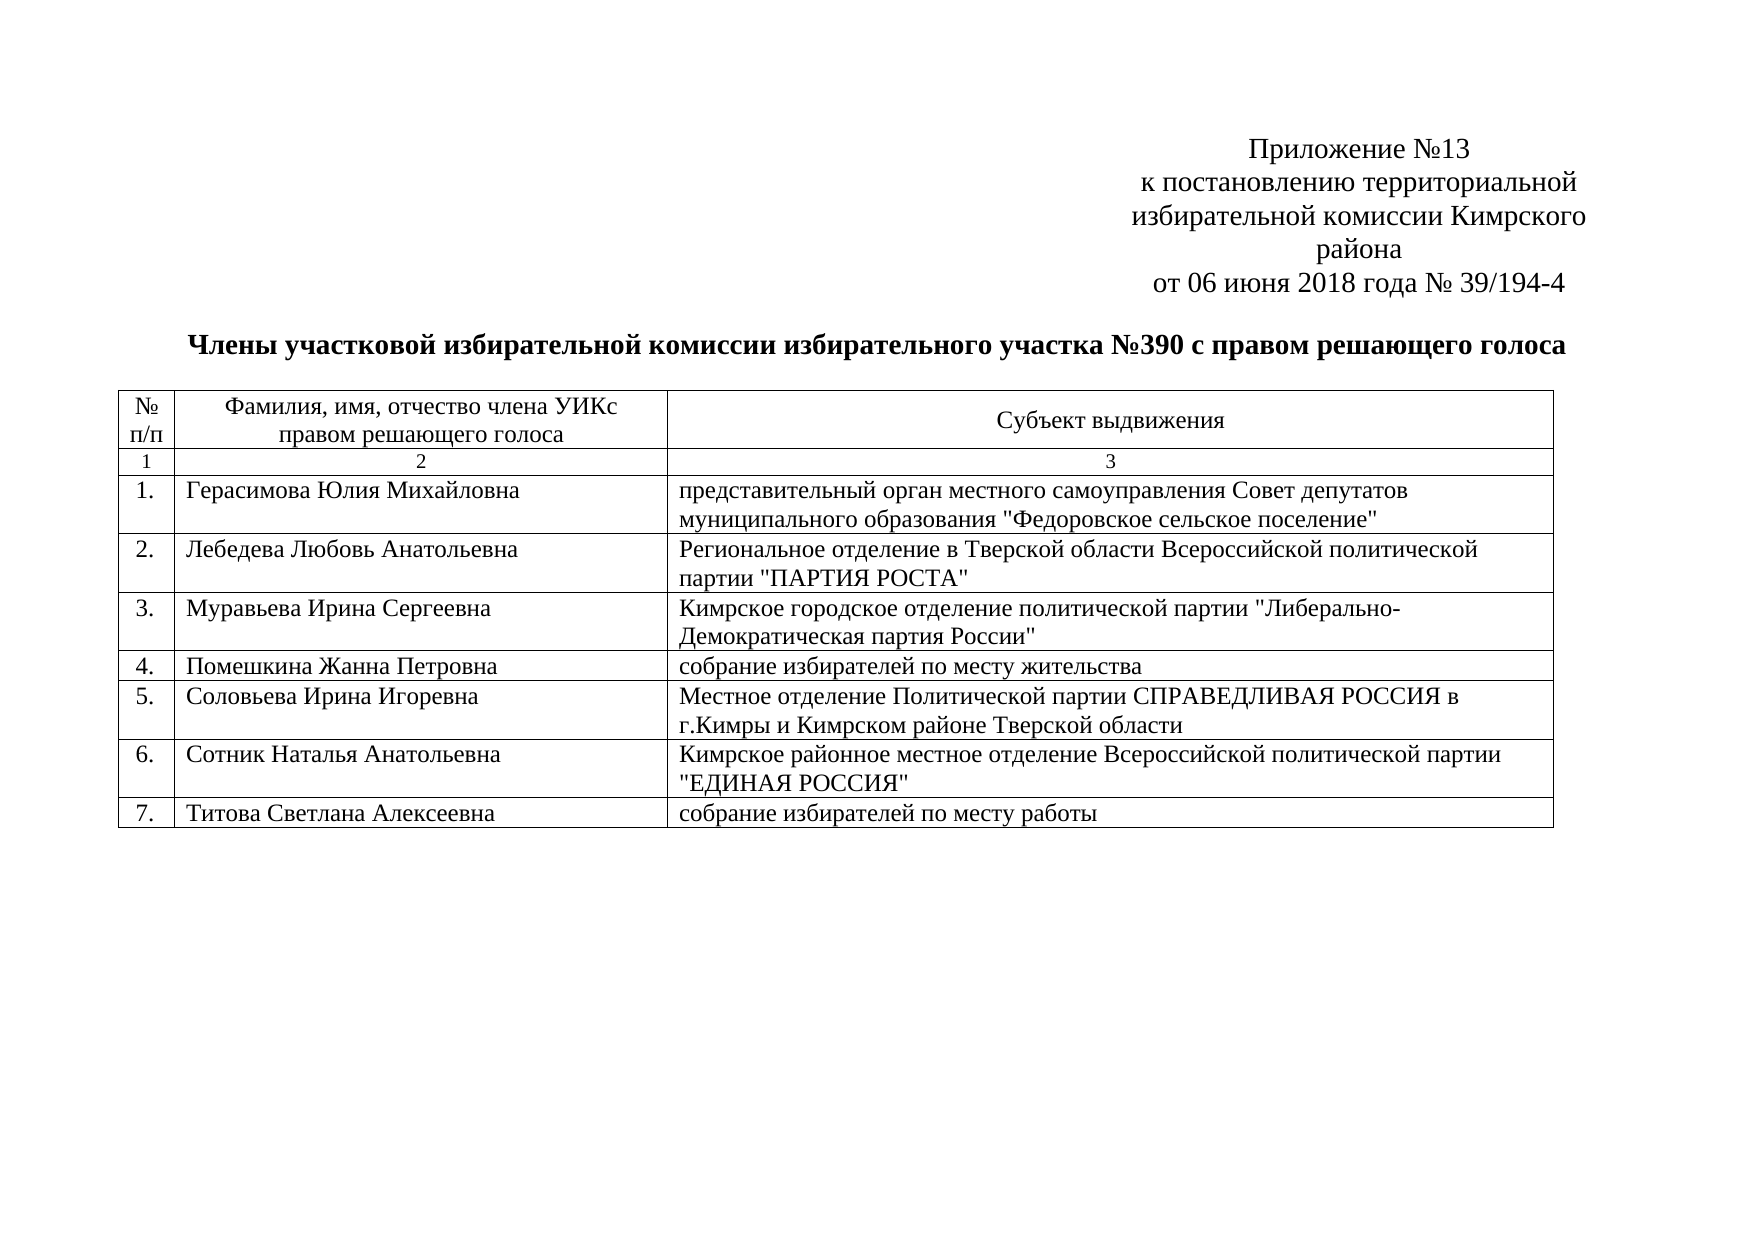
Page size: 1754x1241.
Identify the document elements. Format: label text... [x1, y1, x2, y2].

table_cell 2 [175, 449, 667, 474]
table_cell [119, 740, 174, 797]
table_cell Помешкина Жанна Петровна [175, 651, 667, 680]
table_cell Герасимова Юлия Михайловна [175, 476, 667, 533]
text Члены участковой избирательной комиссии избирательного участка №390 с правом решающего голоса [118, 327, 1636, 361]
table_cell Региональное отделение в Тверской области Всероссийской политической партии "ПАРТИЯ РОСТА" [668, 534, 1553, 592]
table_cell представительный орган местного самоуправления Совет депутатов муниципального образования "Федоровское сельское поселение" [668, 476, 1553, 533]
table_cell Сотник Наталья Анатольевна [175, 740, 667, 797]
table_cell Кимрское районное местное отделение Всероссийской политической партии "ЕДИНАЯ РОССИЯ" [668, 740, 1553, 797]
table_cell [119, 593, 174, 650]
table_cell Кимрское городское отделение политической партии "Либерально-Демократическая партия России" [668, 593, 1553, 650]
table_header Субъект выдвижения [668, 391, 1553, 448]
table_header Фамилия, имя, отчество члена УИКс правом решающего голоса [175, 391, 667, 448]
table_cell собрание избирателей по месту работы [668, 798, 1553, 827]
table_cell 1 [119, 449, 174, 474]
table_cell 3 [668, 449, 1553, 474]
table_cell [119, 798, 174, 827]
table_cell Муравьева Ирина Сергеевна [175, 593, 667, 650]
table_cell от 06 июня 2018 года № 39/194-4 [1093, 265, 1625, 299]
table_cell [119, 476, 174, 533]
table_cell Титова Светлана Алексеевна [175, 798, 667, 827]
table_header № п/п [119, 391, 174, 448]
table_header Приложение №13 [1093, 131, 1625, 164]
table_cell к постановлению территориальной избирательной комиссии Кимрского района [1093, 165, 1625, 265]
table_cell [119, 534, 174, 592]
table_cell [119, 681, 174, 738]
table_cell Местное отделение Политической партии СПРАВЕДЛИВАЯ РОССИЯ в г.Кимры и Кимрском районе Тверской области [668, 681, 1553, 738]
table_cell [119, 651, 174, 680]
table_cell Соловьева Ирина Игоревна [175, 681, 667, 738]
table_cell Лебедева Любовь Анатольевна [175, 534, 667, 592]
table_cell собрание избирателей по месту жительства [668, 651, 1553, 680]
